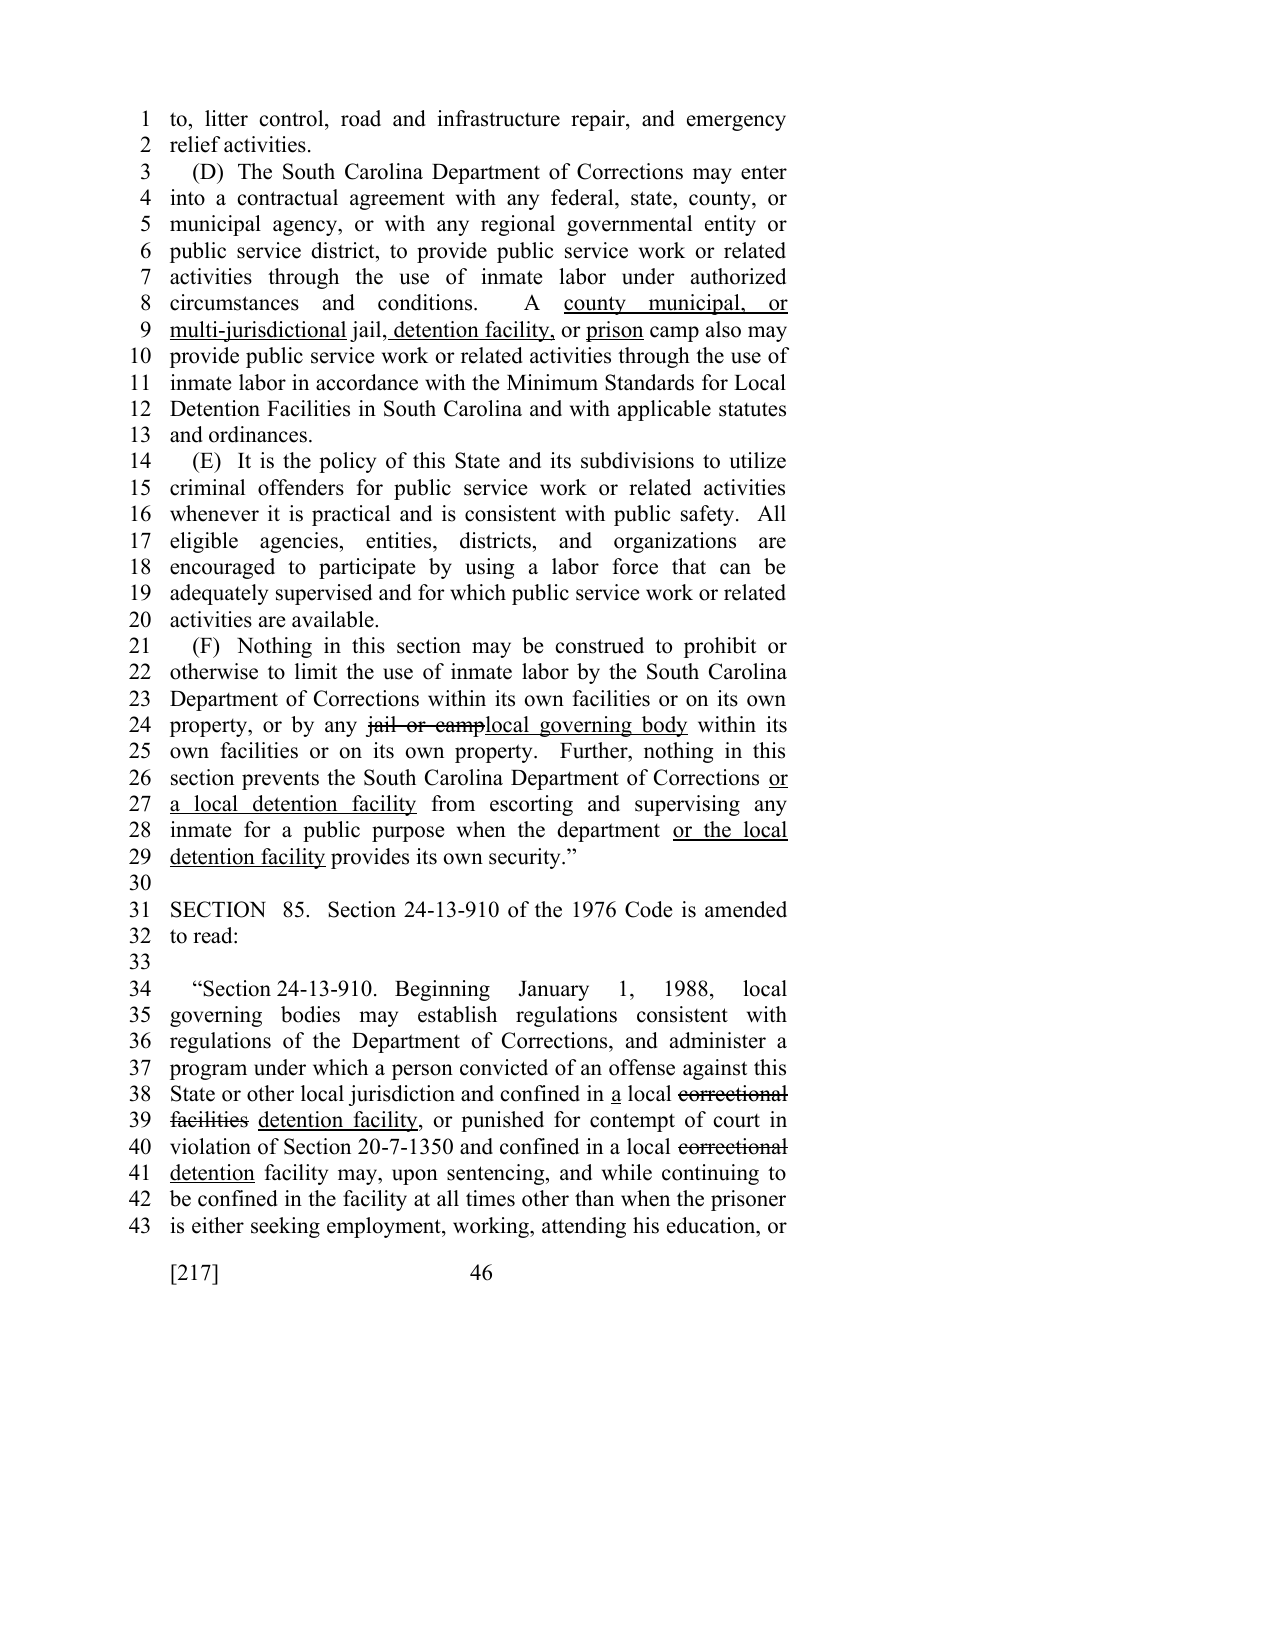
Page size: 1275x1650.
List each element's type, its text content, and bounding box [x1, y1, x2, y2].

text (E) It is the policy of this State and its subdivisions to utilize criminal offenders for public service work or related activities whenever it is practical and is consistent with public safety. All eligible agencies, entities, districts, and organizations are encouraged to participate by using a labor force that can be adequately supervised and for which public service work or related activities are available. [169, 448, 787, 632]
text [169, 975, 787, 1238]
text (D) The South Carolina Department of Corrections may enter into a contractual agreement with any federal, state, county, or municipal agency, or with any regional governmental entity or public service district, to provide public service work or related activities through the use of inmate labor under authorized circumstances and conditions. A county municipal, or multi-jurisdictional jail, detention facility, or prison camp also may provide public service work or related activities through the use of inmate labor in accordance with the Minimum Standards for Local Detention Facilities in South Carolina and with applicable statutes and ordinances. [169, 158, 787, 448]
text SECTION 85. Section 24-13-910 of the 1976 Code is amended to read: [169, 896, 787, 948]
text (F) Nothing in this section may be construed to prohibit or otherwise to limit the use of inmate labor by the South Carolina Department of Corrections within its own facilities or on its own property, or by any jail or camplocal governing body within its own facilities or on its own property. Further, nothing in this section prevents the South Carolina Department of Corrections or a local detention facility from escorting and supervising any inmate for a public purpose when the department or the local detention facility provides its own security.” [169, 632, 787, 869]
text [169, 105, 787, 158]
